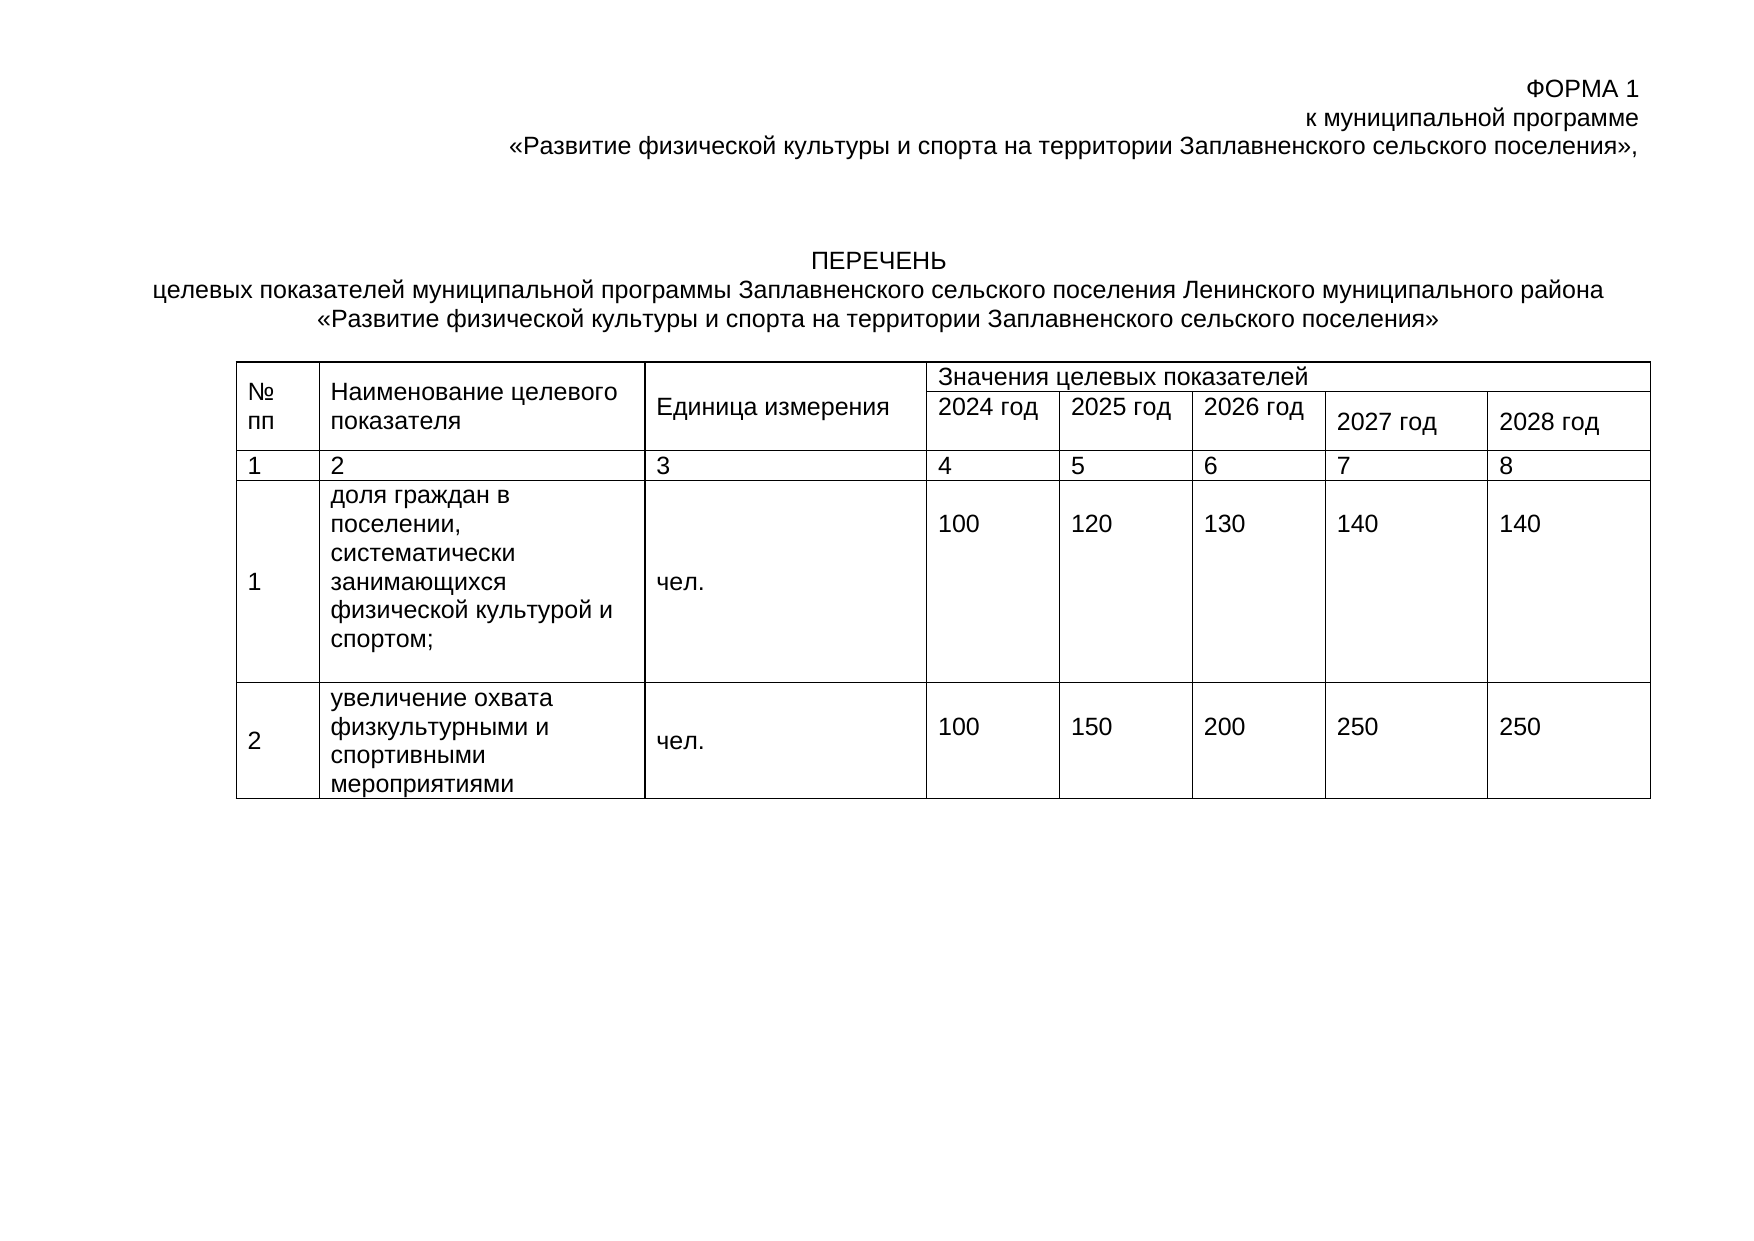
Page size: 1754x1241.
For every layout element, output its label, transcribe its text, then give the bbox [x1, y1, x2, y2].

table_cell 1 [237, 481, 319, 682]
table_cell 120 [1060, 481, 1192, 682]
table_cell 4 [927, 451, 1059, 479]
table_cell 200 [1193, 683, 1325, 798]
table_cell доля граждан в поселении, систематически занимающихся физической культурой и спортом; [320, 481, 644, 682]
table_cell 2025 год [1060, 392, 1192, 450]
table_header № пп [237, 363, 319, 450]
table_cell 2028 год [1488, 392, 1650, 450]
table_cell 100 [927, 481, 1059, 682]
table_cell чел. [646, 683, 926, 798]
table_header Значения целевых показателей [927, 363, 1650, 391]
table_cell 3 [646, 451, 926, 479]
table_cell 250 [1326, 683, 1487, 798]
table_cell 5 [1060, 451, 1192, 479]
table_cell 140 [1488, 481, 1650, 682]
text «Развитие физической культуры и спорта на территории Заплавненского сельского поселения», [118, 131, 1639, 160]
table_cell 140 [1326, 481, 1487, 682]
table_cell 2 [237, 683, 319, 798]
table_cell 2027 год [1326, 392, 1487, 450]
text к муниципальной программе [118, 103, 1639, 131]
table_header Наименование целевого показателя [320, 363, 644, 450]
table_cell 2026 год [1193, 392, 1325, 450]
table_cell чел. [646, 481, 926, 682]
text ФОРМА 1 [118, 74, 1639, 103]
text целевых показателей муниципальной программы Заплавненского сельского поселения Ленинского муниципального района «Развитие физической культуры и спорта на территории Заплавненского сельского поселения» [118, 275, 1639, 333]
table_cell 150 [1060, 683, 1192, 798]
table_cell 8 [1488, 451, 1650, 479]
table_cell 130 [1193, 481, 1325, 682]
table_cell 100 [927, 683, 1059, 798]
table_cell 6 [1193, 451, 1325, 479]
text ПЕРЕЧЕНЬ [118, 246, 1639, 275]
table_cell 250 [1488, 683, 1650, 798]
table_header Единица измерения [646, 363, 926, 450]
table_cell 2024 год [927, 392, 1059, 450]
table_cell 1 [237, 451, 319, 479]
table_cell увеличение охвата физкультурными и спортивными мероприятиями [320, 683, 644, 798]
table_cell 7 [1326, 451, 1487, 479]
table_cell 2 [320, 451, 644, 479]
